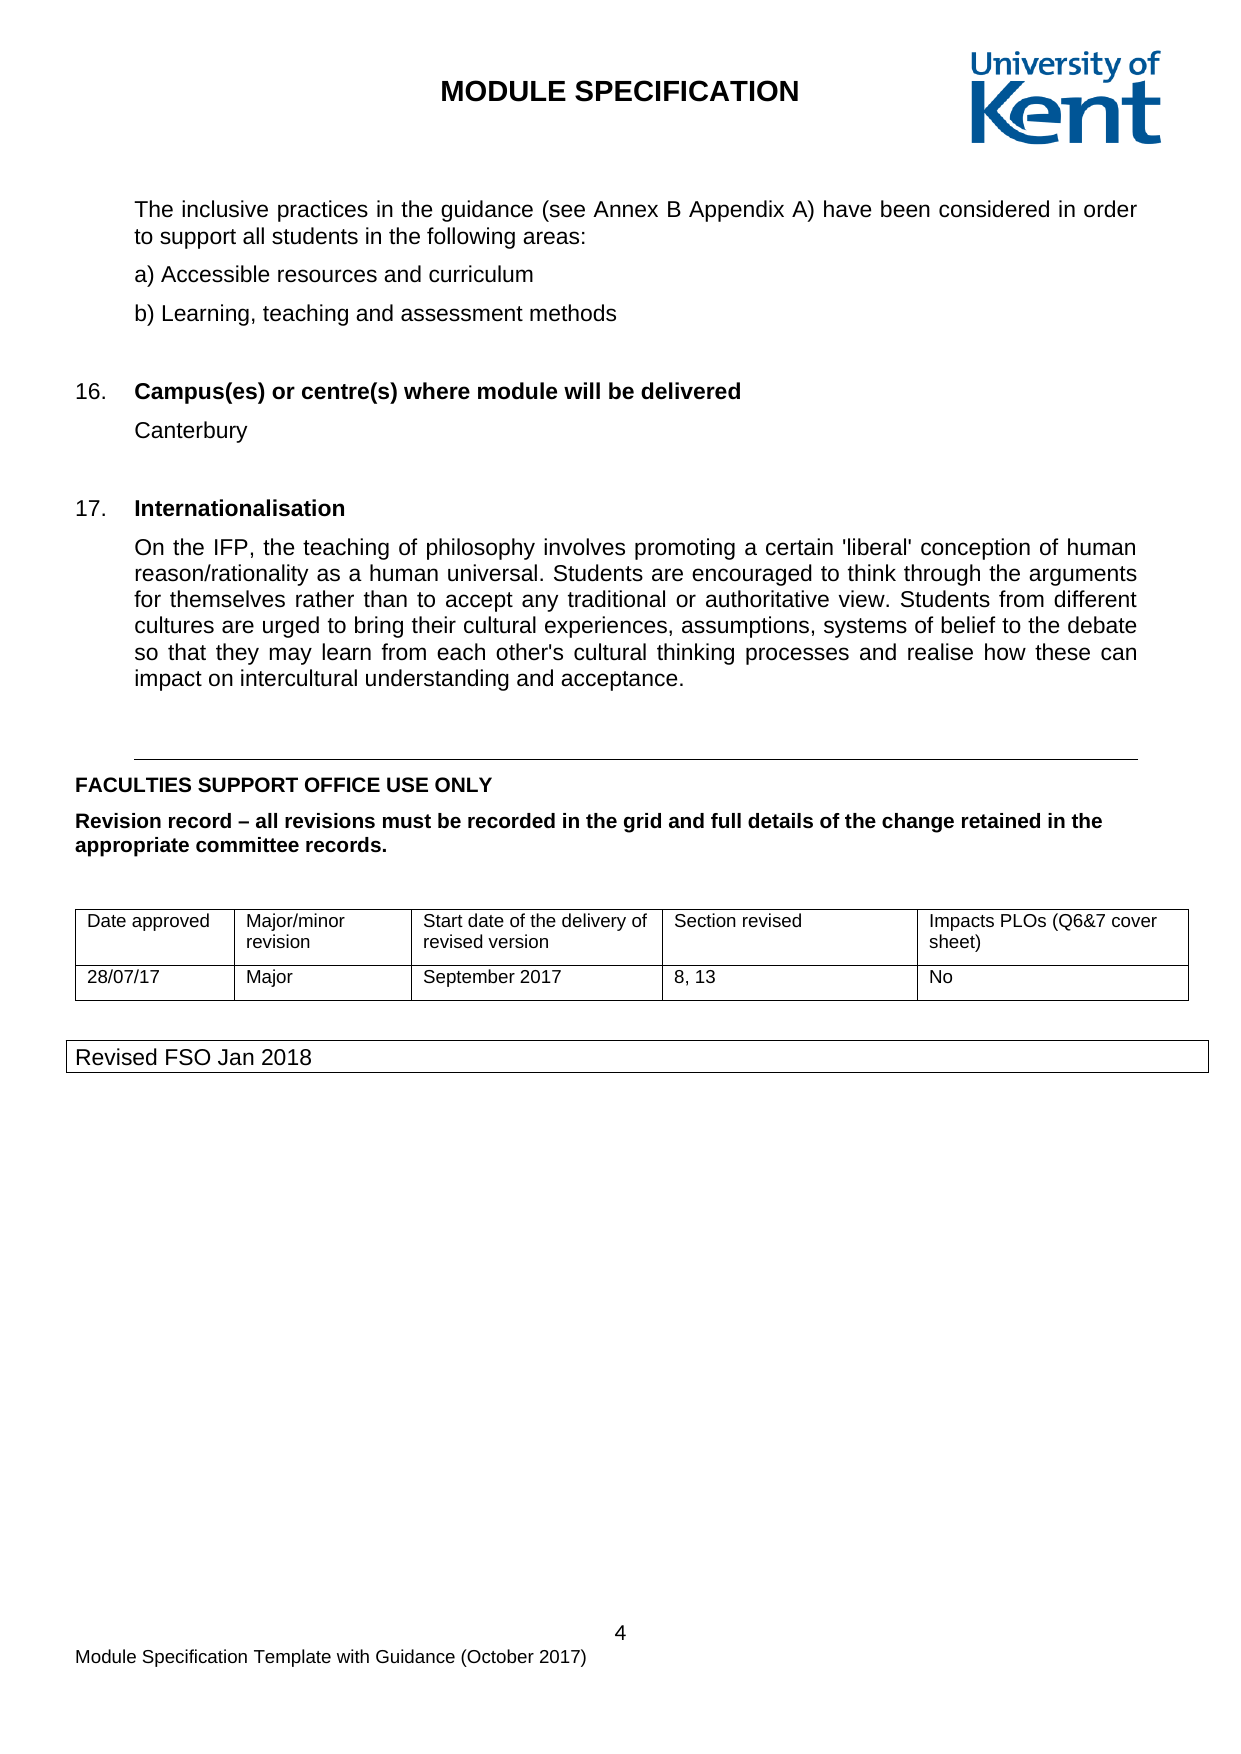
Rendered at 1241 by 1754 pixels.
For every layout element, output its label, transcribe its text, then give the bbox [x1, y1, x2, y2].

table_header Section revised [663, 910, 917, 965]
list Internationalisation [75, 494, 1138, 521]
table_cell 8, 13 [663, 966, 917, 1000]
table_header Impacts PLOs (Q6&7 cover sheet) [918, 910, 1188, 965]
table_header Major/minor revision [235, 910, 411, 965]
text The inclusive practices in the guidance (see Annex B Appendix A) have been considered in order to support all students in the following areas: [134, 196, 1138, 249]
table_cell No [918, 966, 1188, 1000]
list Campus(es) or centre(s) where module will be delivered [75, 378, 1138, 404]
table_header Date approved [76, 910, 234, 965]
text b) Learning, teaching and assessment methods [134, 300, 1138, 327]
text On the IFP, the teaching of philosophy involves promoting a certain 'liberal' conception of human reason/rationality as a human universal. Students are encouraged to think through the arguments for themselves rather than to accept any traditional or authoritative view. Students from different cultures are urged to bring their cultural experiences, assumptions, systems of belief to the debate so that they may learn from each other's cultural thinking processes and realise how these can impact on intercultural understanding and acceptance. [134, 533, 1138, 692]
text a) Accessible resources and curriculum [134, 261, 1138, 288]
picture [970, 48, 1163, 145]
table_cell Major [235, 966, 411, 1000]
table_cell September 2017 [412, 966, 662, 1000]
text Revised FSO Jan 2018 [67, 1041, 1208, 1072]
text FACULTIES SUPPORT OFFICE USE ONLY [75, 773, 1138, 797]
table_header Start date of the delivery of revised version [412, 910, 662, 965]
text Canterbury [134, 417, 1138, 443]
table_cell 28/07/17 [76, 966, 234, 1000]
text Revision record – all revisions must be recorded in the grid and full details of the change retained in the appropriate committee records. [75, 809, 1138, 857]
